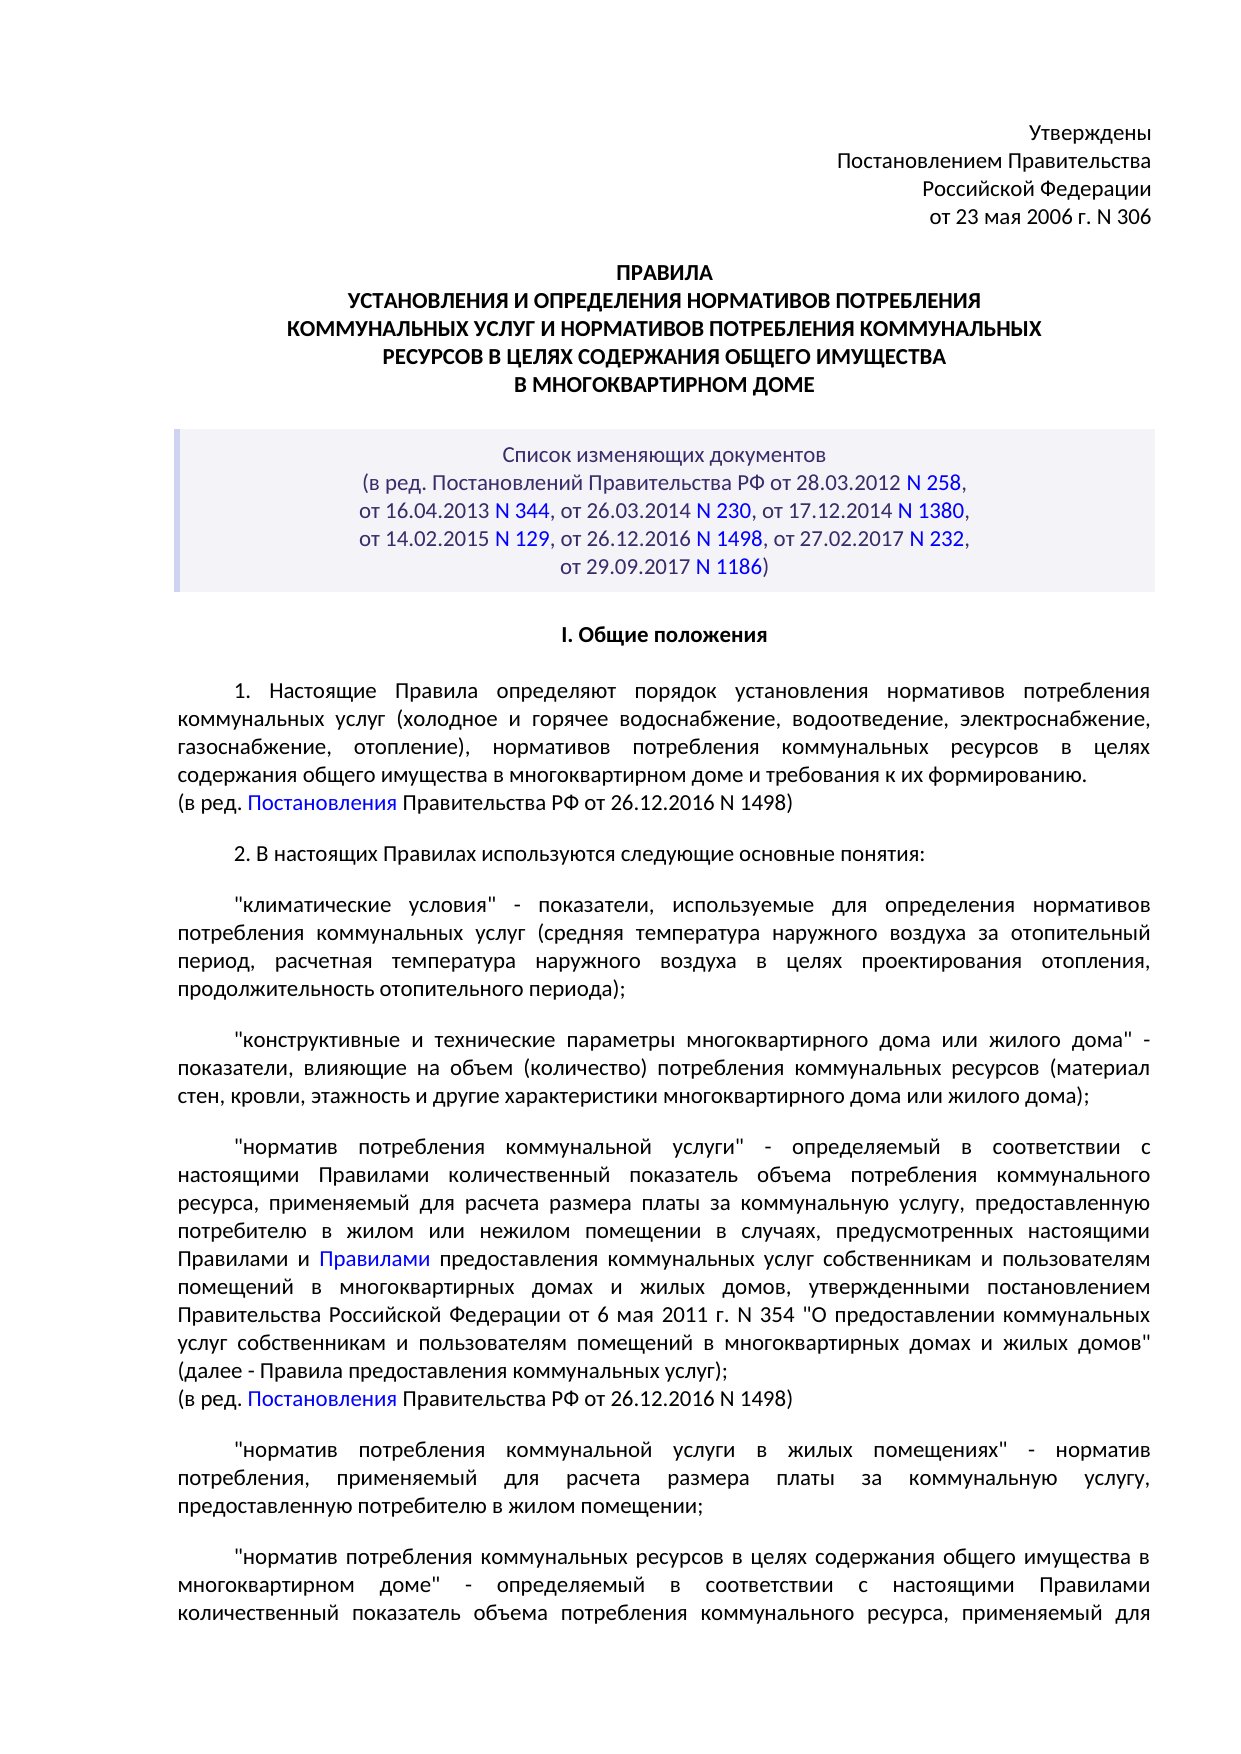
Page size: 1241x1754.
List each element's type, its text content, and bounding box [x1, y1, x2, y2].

text "конструктивные и технические параметры многоквартирного дома или жилого дома" - показатели, влияющие на объем (количество) потребления коммунальных ресурсов (материал стен, кровли, этажность и другие характеристики многоквартирного дома или жилого дома); [177, 1025, 1152, 1109]
text от 23 мая 2006 г. N 306 [177, 202, 1152, 230]
text "норматив потребления коммунальной услуги" - определяемый в соответствии с настоящими Правилами количественный показатель объема потребления коммунального ресурса, применяемый для расчета размера платы за коммунальную услугу, предоставленную потребителю в жилом или нежилом помещении в случаях, предусмотренных настоящими Правилами и Правилами предоставления коммунальных услуг собственникам и пользователям помещений в многоквартирных домах и жилых домов, утвержденными постановлением Правительства Российской Федерации от 6 мая 2011 г. N 354 "О предоставлении коммунальных услуг собственникам и пользователям помещений в многоквартирных домах и жилых домов" (далее - Правила предоставления коммунальных услуг); [177, 1132, 1152, 1384]
text Российской Федерации [177, 174, 1152, 202]
title ПРАВИЛА [177, 258, 1152, 286]
title УСТАНОВЛЕНИЯ И ОПРЕДЕЛЕНИЯ НОРМАТИВОВ ПОТРЕБЛЕНИЯ [177, 286, 1152, 314]
text (в ред. Постановления Правительства РФ от 26.12.2016 N 1498) [177, 788, 1152, 816]
title РЕСУРСОВ В ЦЕЛЯХ СОДЕРЖАНИЯ ОБЩЕГО ИМУЩЕСТВА [177, 342, 1152, 370]
text "норматив потребления коммунальной услуги в жилых помещениях" - норматив потребления, применяемый для расчета размера платы за коммунальную услугу, предоставленную потребителю в жилом помещении; [177, 1435, 1152, 1519]
text 1. Настоящие Правила определяют порядок установления нормативов потребления коммунальных услуг (холодное и горячее водоснабжение, водоотведение, электроснабжение, газоснабжение, отопление), нормативов потребления коммунальных ресурсов в целях содержания общего имущества в многоквартирном доме и требования к их формированию. [177, 676, 1152, 788]
text Постановлением Правительства [177, 146, 1152, 174]
title I. Общие положения [177, 620, 1152, 648]
table_header Список изменяющих документов (в ред. Постановлений Правительства РФ от 28.03.2012 N 258, от 16.04.2013 N 344, от 26.03.2014 N 230, от 17.12.2014 N 1380, от 14.02.2015 N 129, от 26.12.2016 N 1498, от 27.02.2017 N 232, от 29.09.2017 N 1186) [180, 429, 1149, 592]
text "климатические условия" - показатели, используемые для определения нормативов потребления коммунальных услуг (средняя температура наружного воздуха за отопительный период, расчетная температура наружного воздуха в целях проектирования отопления, продолжительность отопительного периода); [177, 890, 1152, 1002]
title КОММУНАЛЬНЫХ УСЛУГ И НОРМАТИВОВ ПОТРЕБЛЕНИЯ КОММУНАЛЬНЫХ [177, 314, 1152, 342]
text (в ред. Постановления Правительства РФ от 26.12.2016 N 1498) [177, 1384, 1152, 1412]
text Утверждены [177, 118, 1152, 146]
text 2. В настоящих Правилах используются следующие основные понятия: [177, 839, 1152, 867]
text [177, 1542, 1152, 1626]
title В МНОГОКВАРТИРНОМ ДОМЕ [177, 370, 1152, 398]
